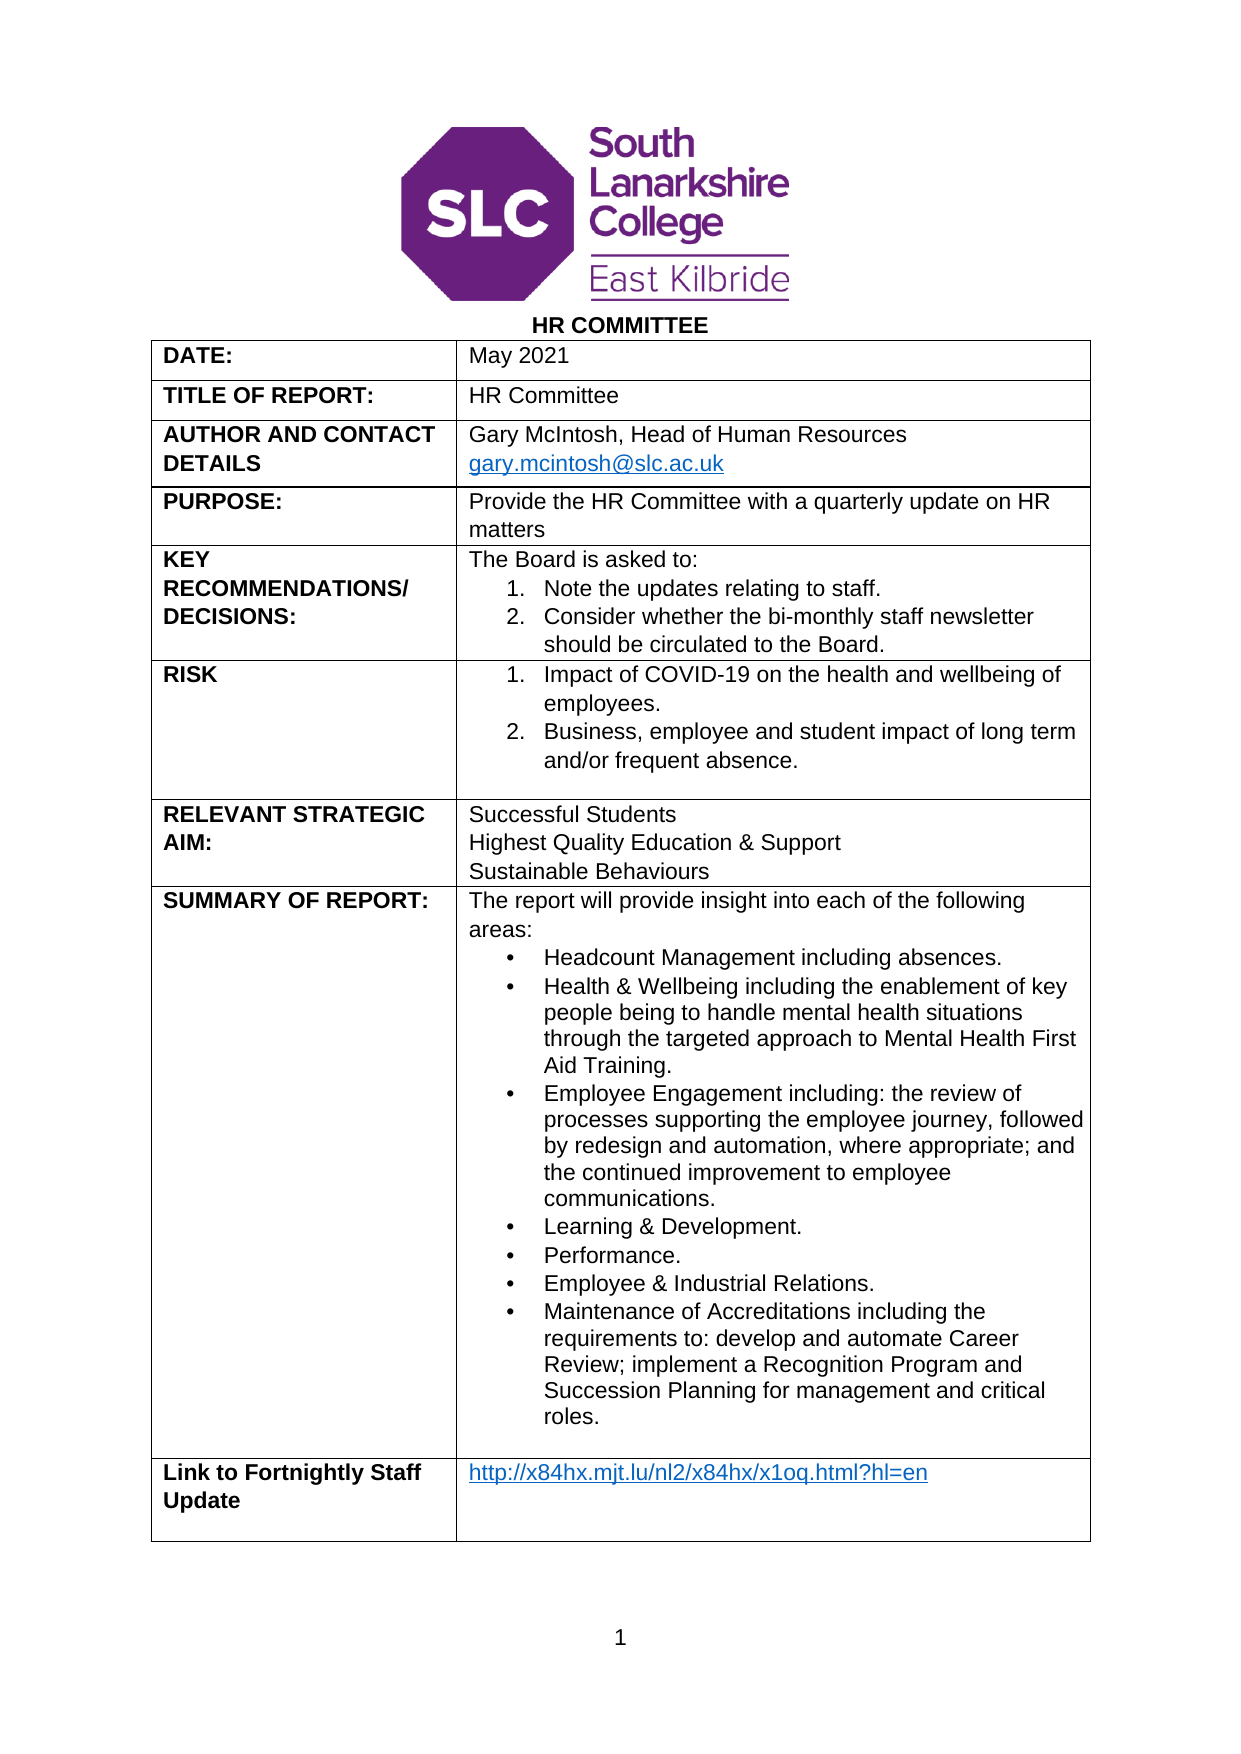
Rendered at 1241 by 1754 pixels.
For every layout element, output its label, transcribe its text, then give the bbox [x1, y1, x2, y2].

table_cell RISK [152, 661, 456, 718]
table_header May 2021 [457, 341, 1090, 380]
table_cell Provide the HR Committee with a quarterly update on HR matters [457, 488, 1090, 545]
table_cell http://x84hx.mjt.lu/nl2/x84hx/x1oq.html?hl=en [457, 1459, 1090, 1541]
table_cell SUMMARY OF REPORT: [152, 887, 456, 1458]
table_cell RELEVANT STRATEGIC AIM: [152, 800, 456, 886]
table_cell PURPOSE: [152, 488, 456, 545]
table_cell 1. [457, 661, 543, 718]
subtitle HR COMMITTEE [532, 312, 1091, 338]
table_cell TITLE OF REPORT: [152, 381, 456, 420]
table_cell Gary McIntosh, Head of Human Resources gary.mcintosh@slc.ac.uk [457, 421, 1090, 486]
picture [401, 127, 789, 301]
table_cell Successful Students Highest Quality Education & Support Sustainable Behaviours [457, 800, 1090, 886]
table_cell Link to Fortnightly Staff Update [152, 1459, 456, 1541]
table_cell AUTHOR AND CONTACT DETAILS [152, 421, 456, 486]
table_cell KEY RECOMMENDATIONS/ DECISIONS: [152, 546, 456, 660]
table_header DATE: [152, 341, 456, 380]
table_cell The Bo 1. 2. [457, 546, 543, 660]
table_cell Impact of COVID-19 on the health and wellbeing of employees. [543, 661, 1090, 718]
table_cell [152, 718, 456, 799]
table_cell The report will provide insight into each of the following areas: Headcount Management including absences. Health & Wellbeing including the enablement of key people being to handle mental health situations through the targeted approach to Mental Health First Aid Training. Employee Engagement including: the review of processes supporting the employee journey, followed by redesign and automation, where appropriate; and the continued improvement to employee communications. Learning & Development. Performance. Employee & Industrial Relations. Maintenance of Accreditations including the requirements to: develop and automate Career Review; implement a Recognition Program and Succession Planning for management and critical roles. [457, 887, 1090, 1458]
table_cell HR Committee [457, 381, 1090, 420]
table_cell ard is asked to: Note the updates relating to staff. Consider whether the bi-monthly staff newsletter should be circulated to the Board. [543, 546, 1090, 660]
table_cell 2. [457, 718, 543, 799]
table_cell Business, employee and student impact of long term and/or frequent absence. [543, 718, 1090, 799]
